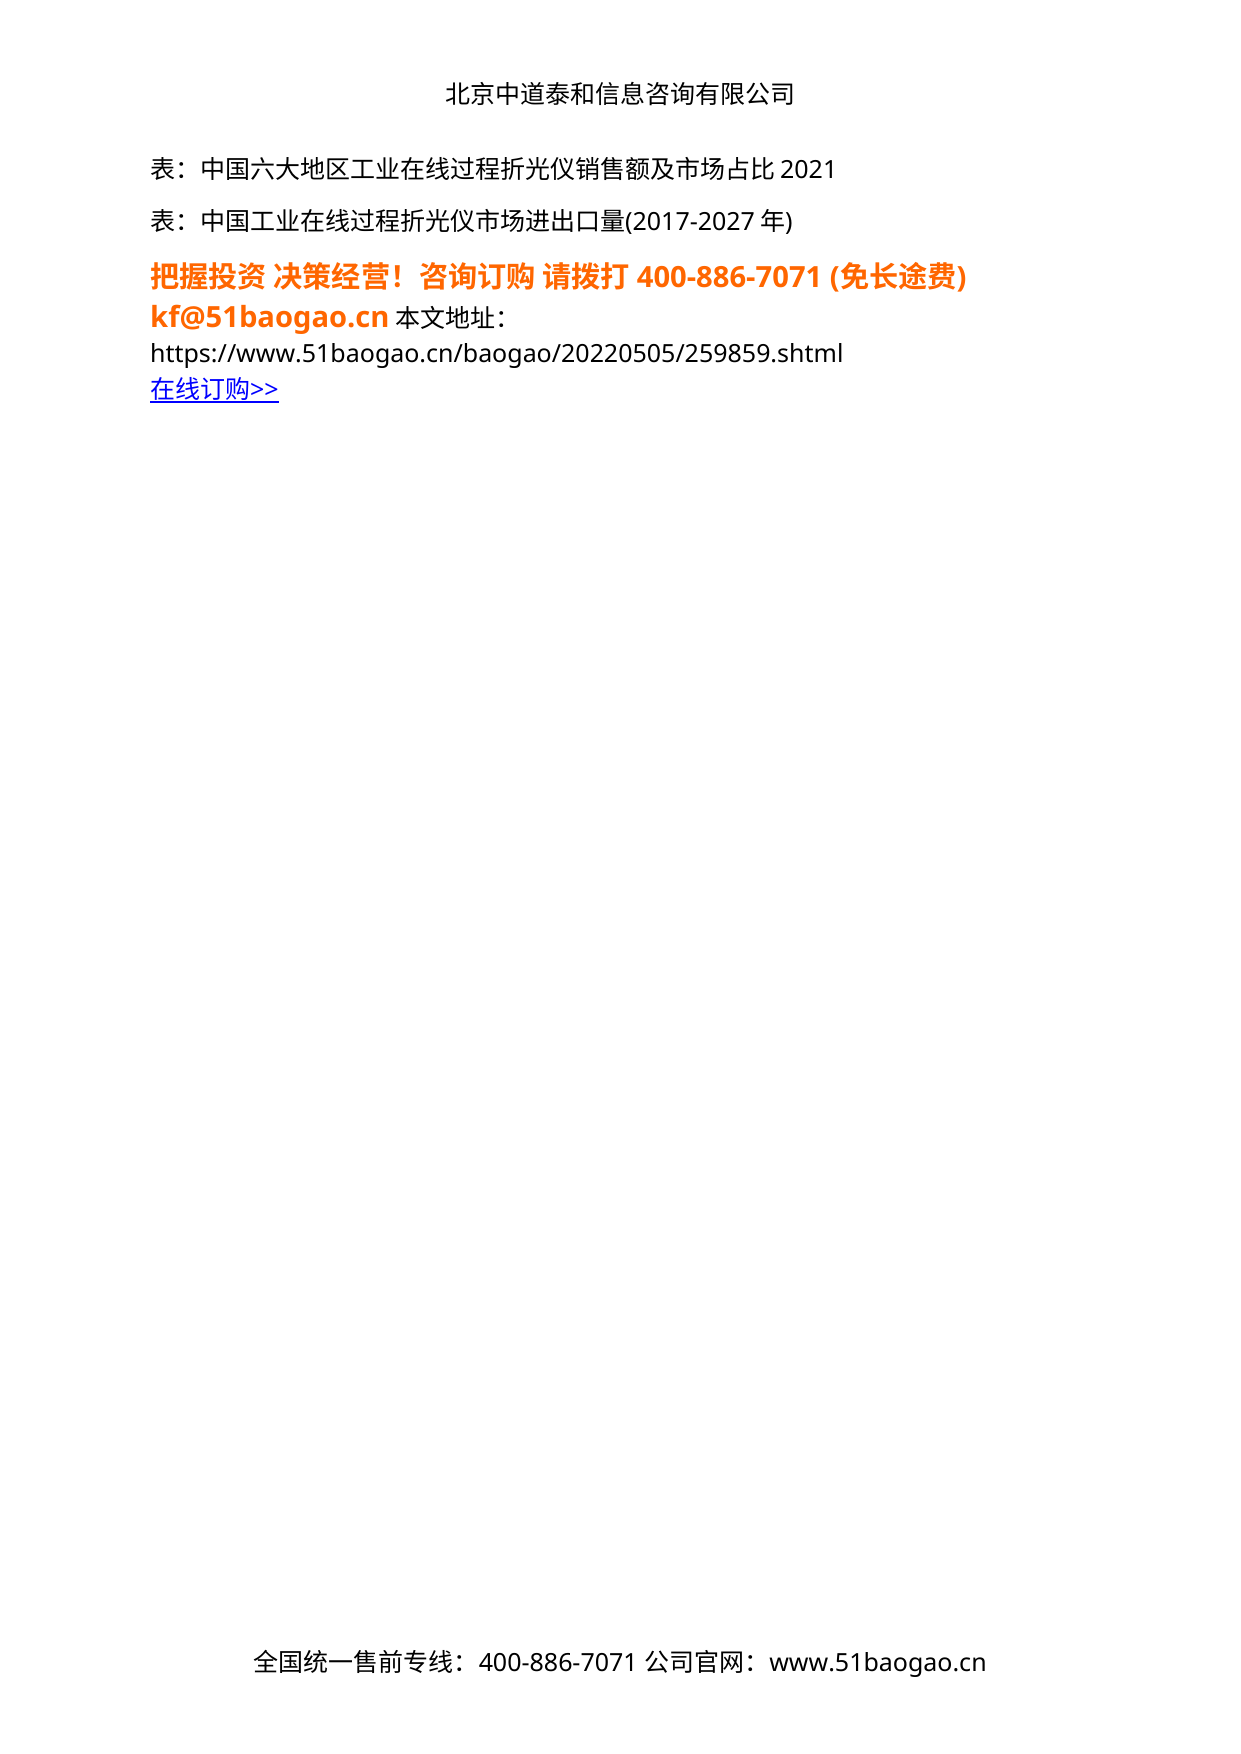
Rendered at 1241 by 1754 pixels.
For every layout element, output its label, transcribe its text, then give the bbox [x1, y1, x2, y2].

text 表：中国工业在线过程折光仪市场进出口量(2017-2027年) [150, 202, 1090, 238]
text 表：中国六大地区工业在线过程折光仪销售额及市场占比2021 [150, 150, 1090, 186]
text 在线订购>> [150, 370, 1090, 406]
text 把握投资 决策经营！咨询订购 请拨打 400-886-7071 (免长途费) kf@51baogao.cn本文地址：https://www.51baogao.cn/baogao/20220505/259859.shtml [150, 254, 1090, 370]
